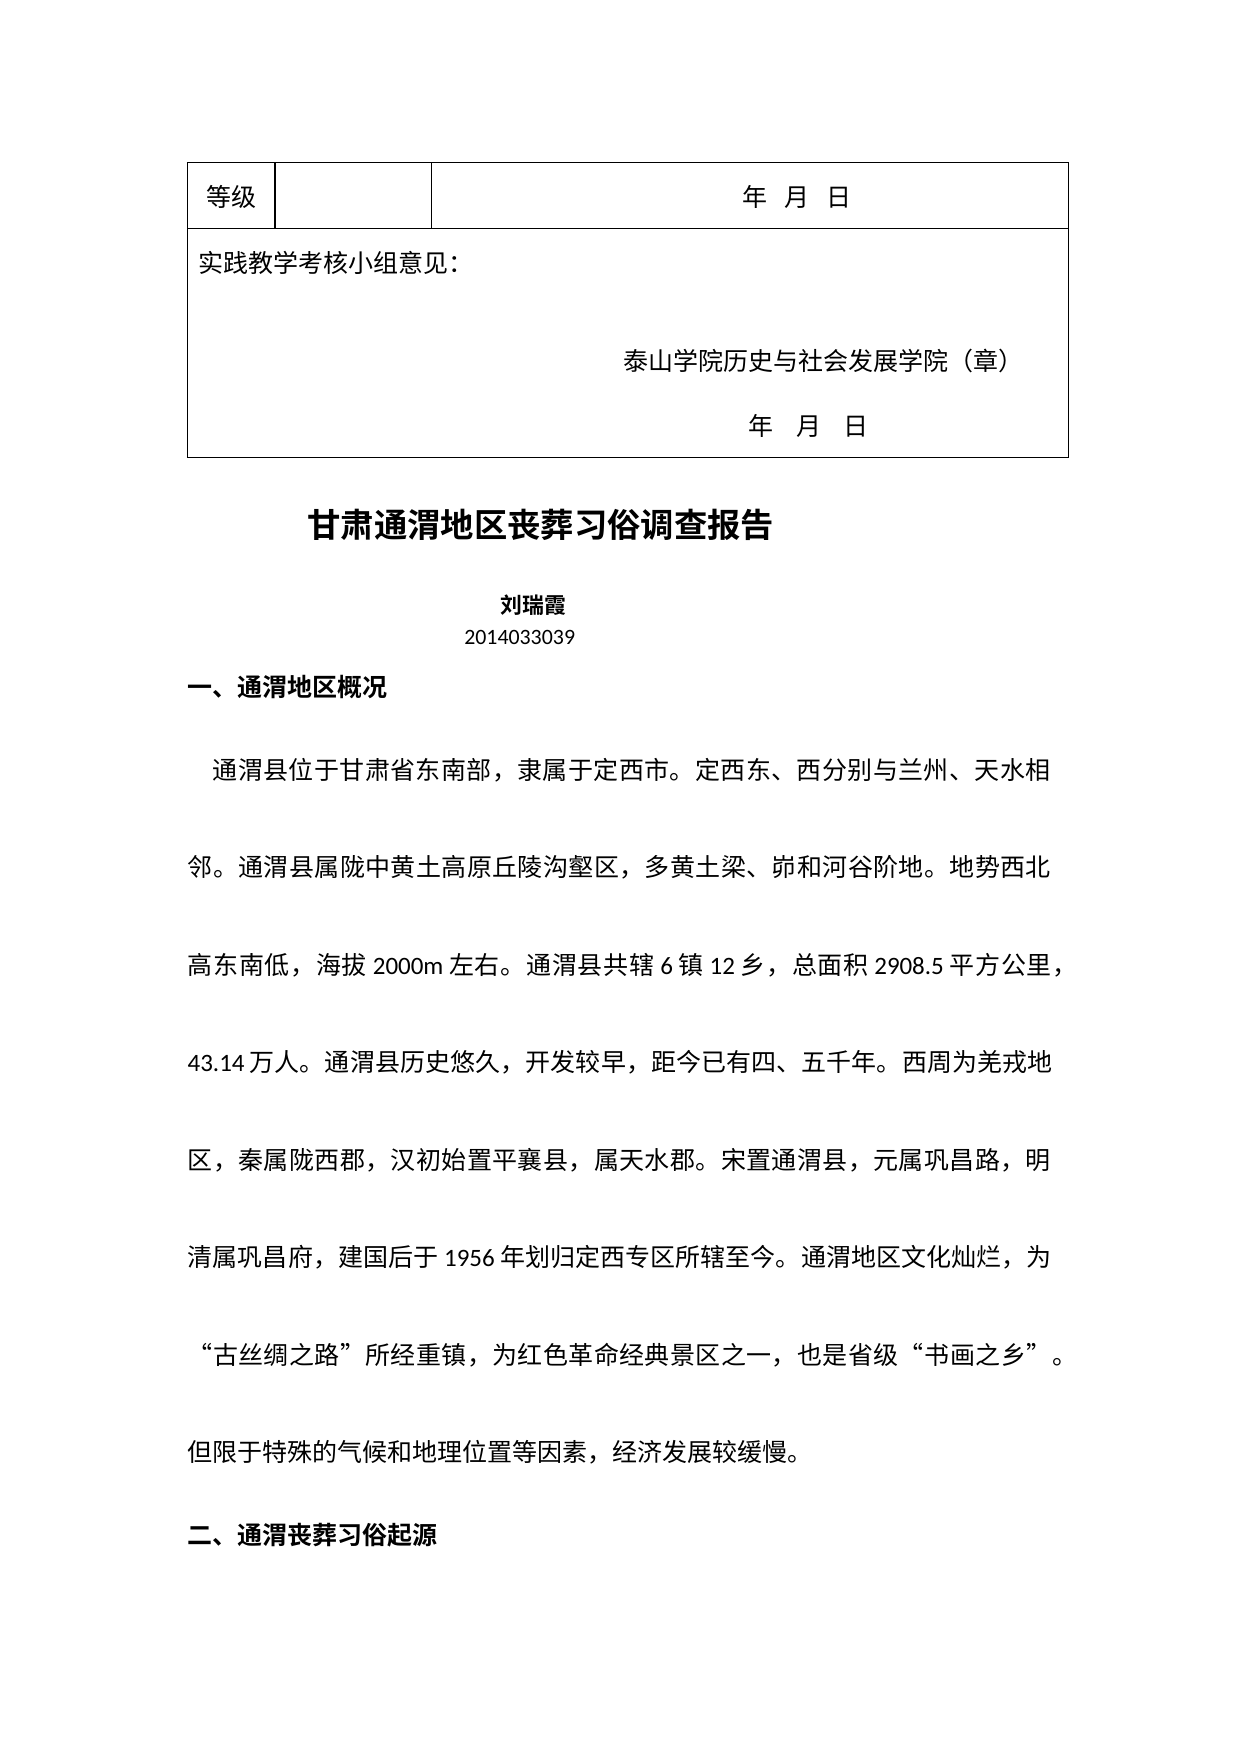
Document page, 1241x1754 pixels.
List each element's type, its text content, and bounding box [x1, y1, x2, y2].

table_cell [276, 163, 431, 228]
text 通渭县位于甘肃省东南部，隶属于定西市。定西东、西分别与兰州、天水相邻。通渭县属陇中黄土高原丘陵沟壑区，多黄土梁、峁和河谷阶地。地势西北高东南低，海拔2000m左右。通渭县共辖6镇12乡，总面积2908.5平方公里，43.14万人。通渭县历史悠久，开发较早，距今已有四、五千年。西周为羌戎地区，秦属陇西郡，汉初始置平襄县，属天水郡。宋置通渭县，元属巩昌路，明清属巩昌府，建国后于1956年划归定西专区所辖至今。通渭地区文化灿烂，为“古丝绸之路”所经重镇，为红色革命经典景区之一，也是省级“书画之乡”。但限于特殊的气候和地理位置等因素，经济发展较缓慢。 [187, 736, 1053, 1483]
text 刘瑞霞 [187, 588, 1053, 620]
text 2014033039 [187, 620, 1053, 653]
table_cell 实践教学考核小组意见： 泰山学院历史与社会发展学院（章） 年 月 日 [188, 229, 1068, 457]
text 一、通渭地区概况 [187, 653, 1053, 718]
text 二、通渭丧葬习俗起源 [187, 1501, 1053, 1566]
text 甘肃通渭地区丧葬习俗调查报告 [187, 490, 1053, 555]
table_cell 指导教师（签字）： 年 月 日 [432, 163, 1068, 228]
table_cell 成绩评定等级 [188, 163, 274, 228]
